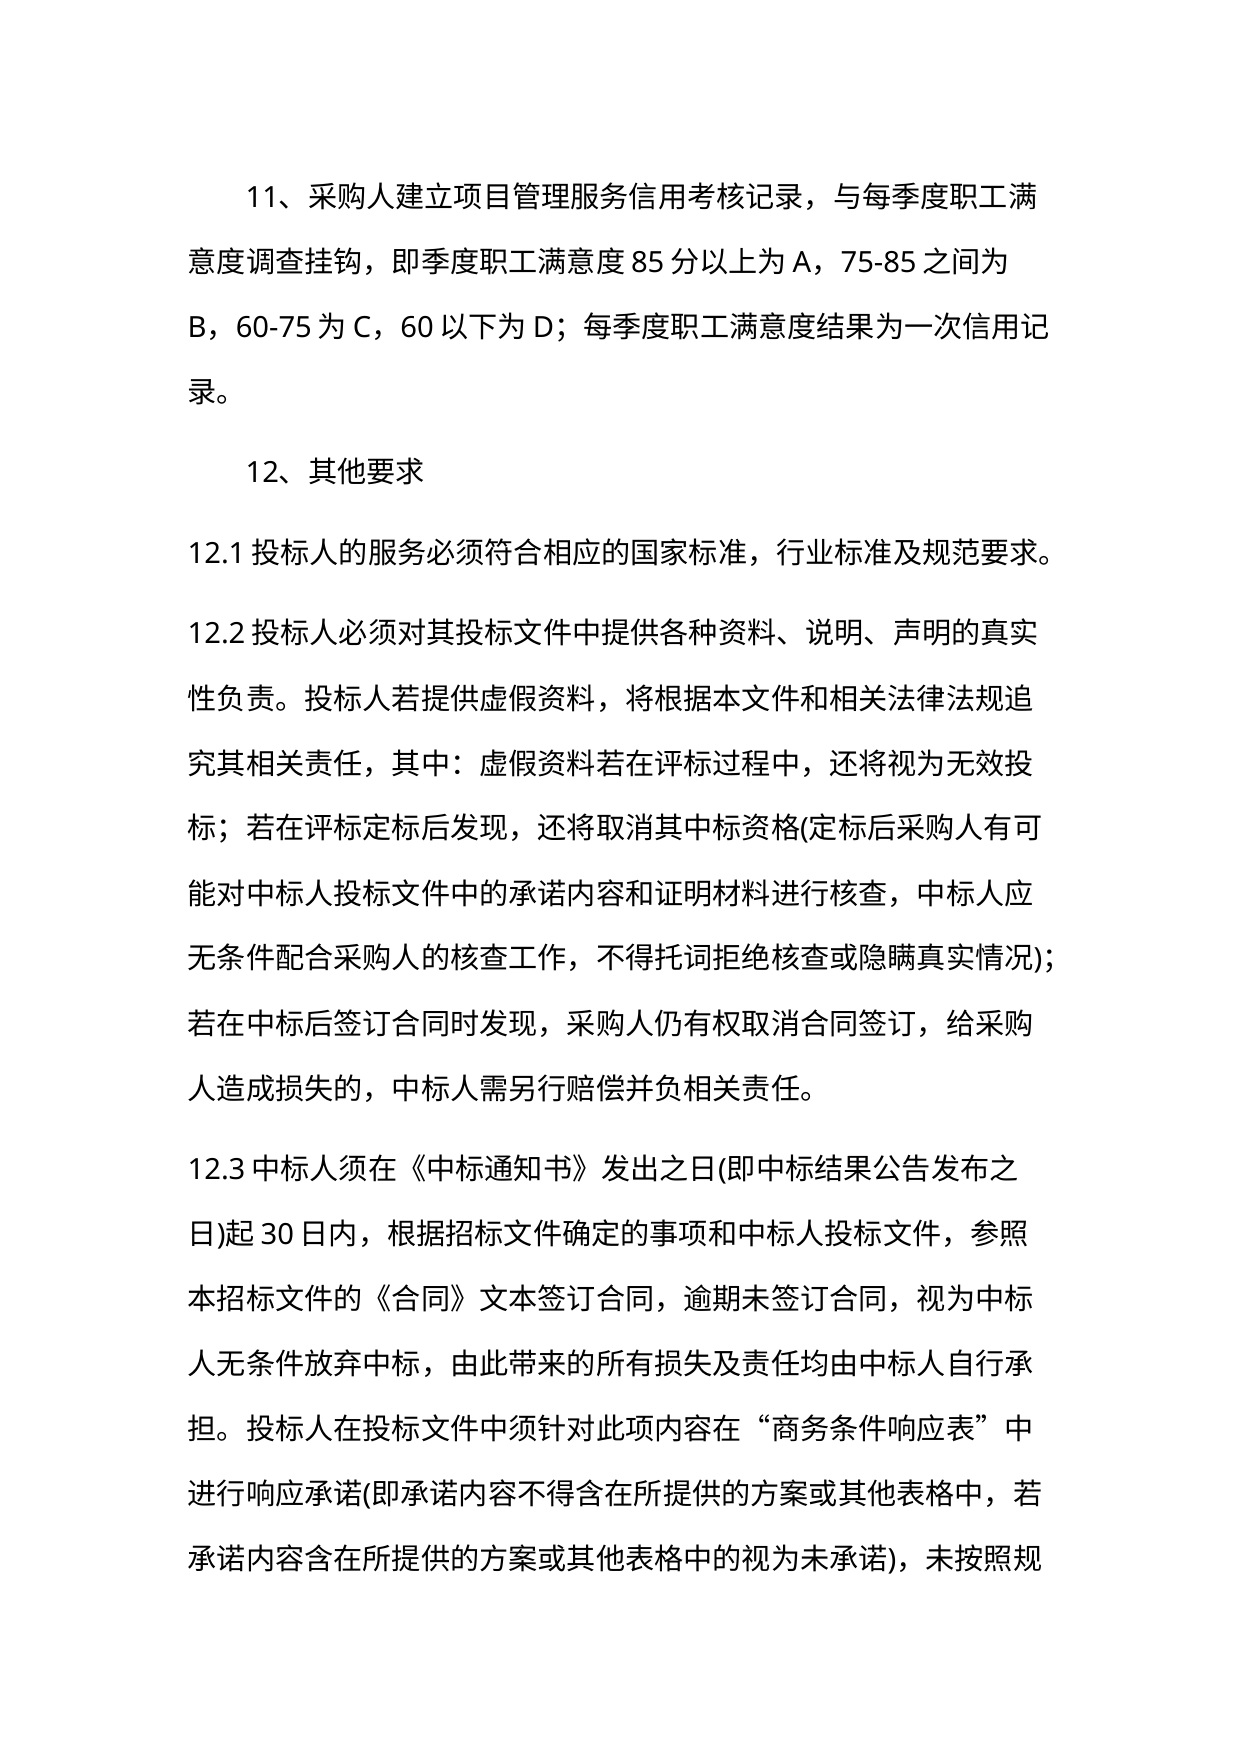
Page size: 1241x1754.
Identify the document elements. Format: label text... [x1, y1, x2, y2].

text 12、其他要求 [187, 438, 1053, 503]
text 12.1投标人的服务必须符合相应的国家标准，行业标准及规范要求。 [187, 518, 1053, 583]
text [187, 1134, 1053, 1589]
text 12.2投标人必须对其投标文件中提供各种资料、说明、声明的真实性负责。投标人若提供虚假资料，将根据本文件和相关法律法规追究其相关责任，其中：虚假资料若在评标过程中，还将视为无效投标；若在评标定标后发现，还将取消其中标资格(定标后采购人有可能对中标人投标文件中的承诺内容和证明材料进行核查，中标人应无条件配合采购人的核查工作，不得托词拒绝核查或隐瞒真实情况)；若在中标后签订合同时发现，采购人仍有权取消合同签订，给采购人造成损失的，中标人需另行赔偿并负相关责任。 [187, 599, 1053, 1119]
text 11、采购人建立项目管理服务信用考核记录，与每季度职工满意度调查挂钩，即季度职工满意度85分以上为A，75-85之间为B，60-75为C，60以下为D；每季度职工满意度结果为一次信用记录。 [187, 162, 1053, 422]
